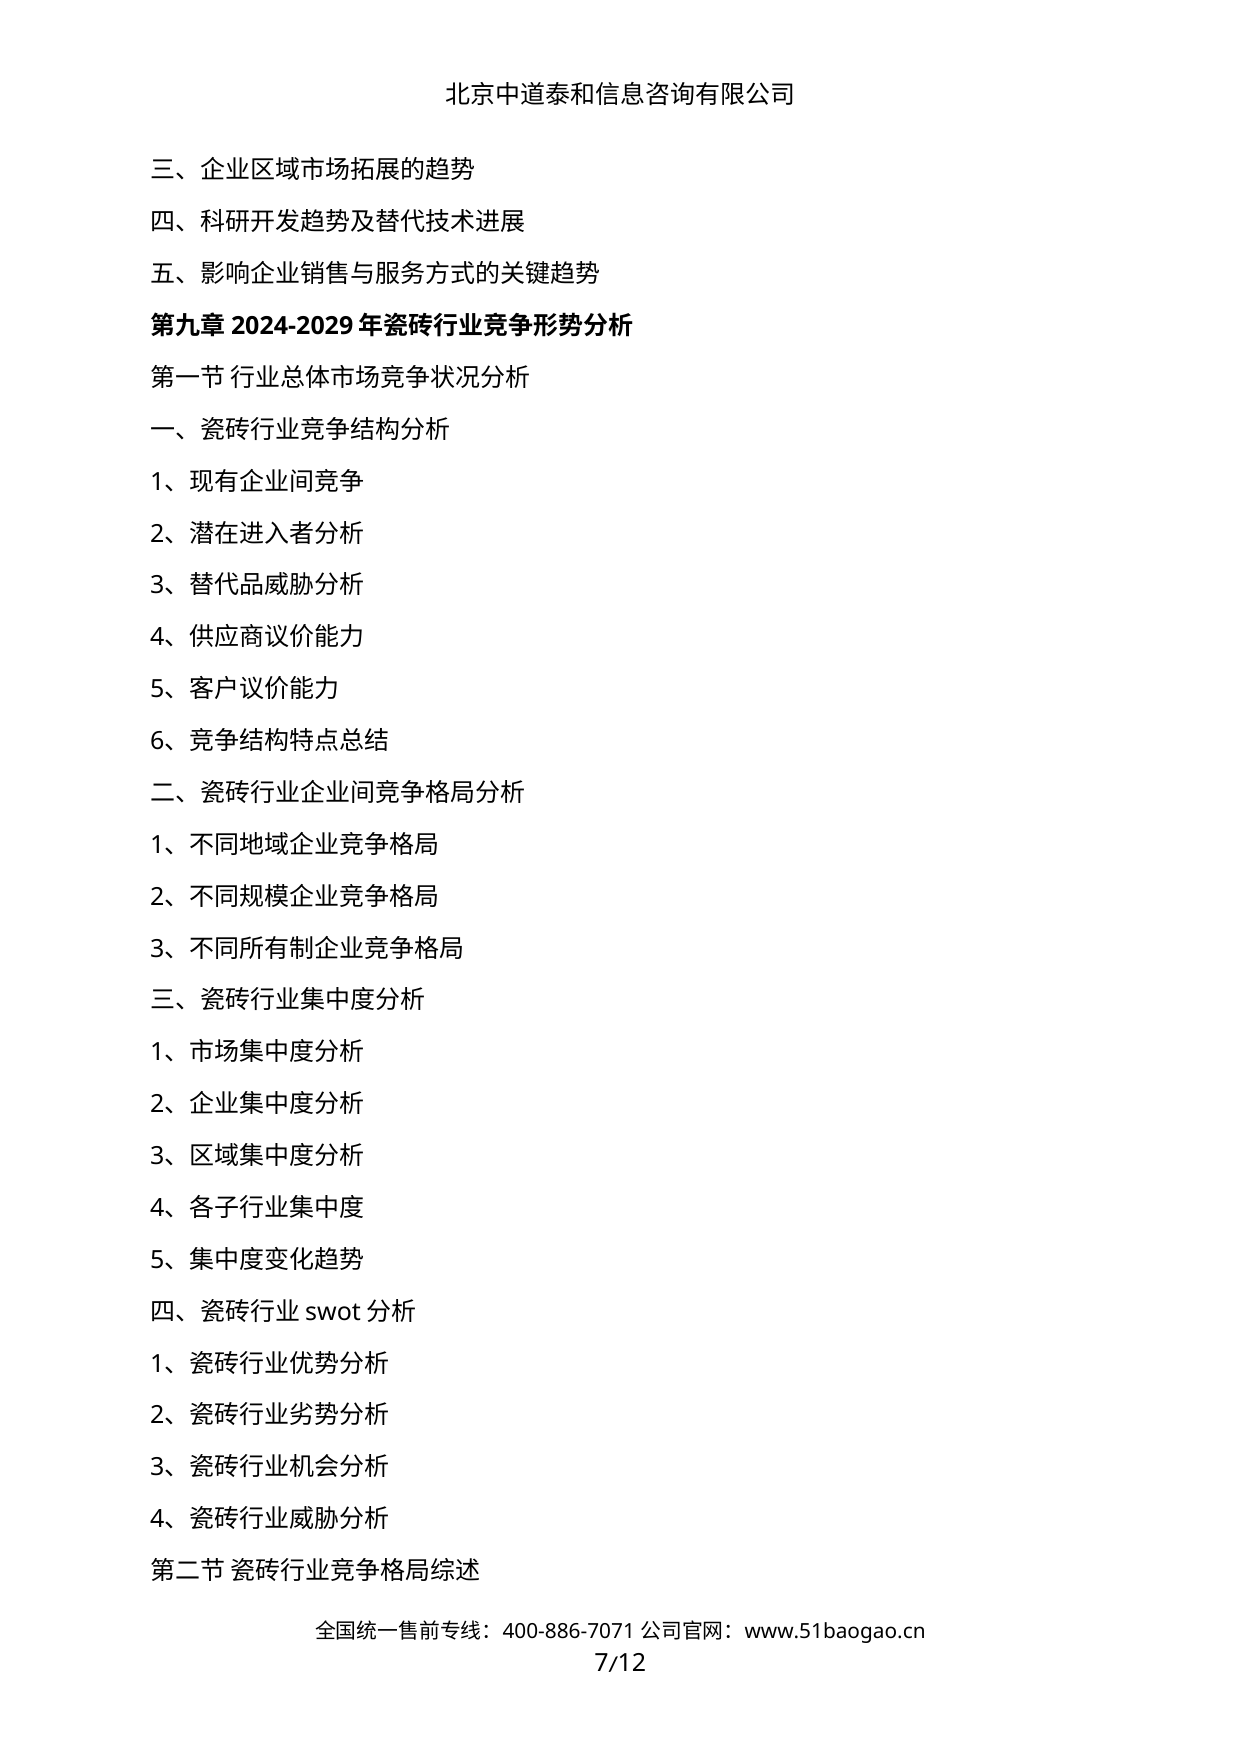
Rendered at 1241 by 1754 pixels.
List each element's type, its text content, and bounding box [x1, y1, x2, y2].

text 三、瓷砖行业集中度分析 [150, 980, 1090, 1016]
text 第二节 瓷砖行业竞争格局综述 [150, 1551, 1090, 1587]
text 5、客户议价能力 [150, 669, 1090, 705]
text 二、瓷砖行业企业间竞争格局分析 [150, 772, 1090, 809]
text 2、潜在进入者分析 [150, 513, 1090, 549]
text 五、影响企业销售与服务方式的关键趋势 [150, 254, 1090, 290]
text 3、瓷砖行业机会分析 [150, 1447, 1090, 1483]
text 第九章 2024-2029年瓷砖行业竞争形势分析 [150, 306, 1090, 342]
text 四、瓷砖行业swot分析 [150, 1291, 1090, 1327]
text 2、不同规模企业竞争格局 [150, 876, 1090, 912]
text 3、不同所有制企业竞争格局 [150, 928, 1090, 964]
text 4、瓷砖行业威胁分析 [150, 1499, 1090, 1535]
text 2、企业集中度分析 [150, 1084, 1090, 1120]
text 3、替代品威胁分析 [150, 565, 1090, 601]
text 1、市场集中度分析 [150, 1032, 1090, 1068]
text 1、瓷砖行业优势分析 [150, 1343, 1090, 1379]
text 2、瓷砖行业劣势分析 [150, 1395, 1090, 1431]
text 6、竞争结构特点总结 [150, 721, 1090, 757]
text 5、集中度变化趋势 [150, 1239, 1090, 1276]
text 4、各子行业集中度 [150, 1187, 1090, 1224]
text 1、不同地域企业竞争格局 [150, 824, 1090, 861]
text 第一节 行业总体市场竞争状况分析 [150, 357, 1090, 394]
text 一、瓷砖行业竞争结构分析 [150, 409, 1090, 446]
text 3、区域集中度分析 [150, 1136, 1090, 1172]
text 四、科研开发趋势及替代技术进展 [150, 202, 1090, 238]
text 1、现有企业间竞争 [150, 461, 1090, 497]
text 4、供应商议价能力 [150, 617, 1090, 653]
text 三、企业区域市场拓展的趋势 [150, 150, 1090, 186]
